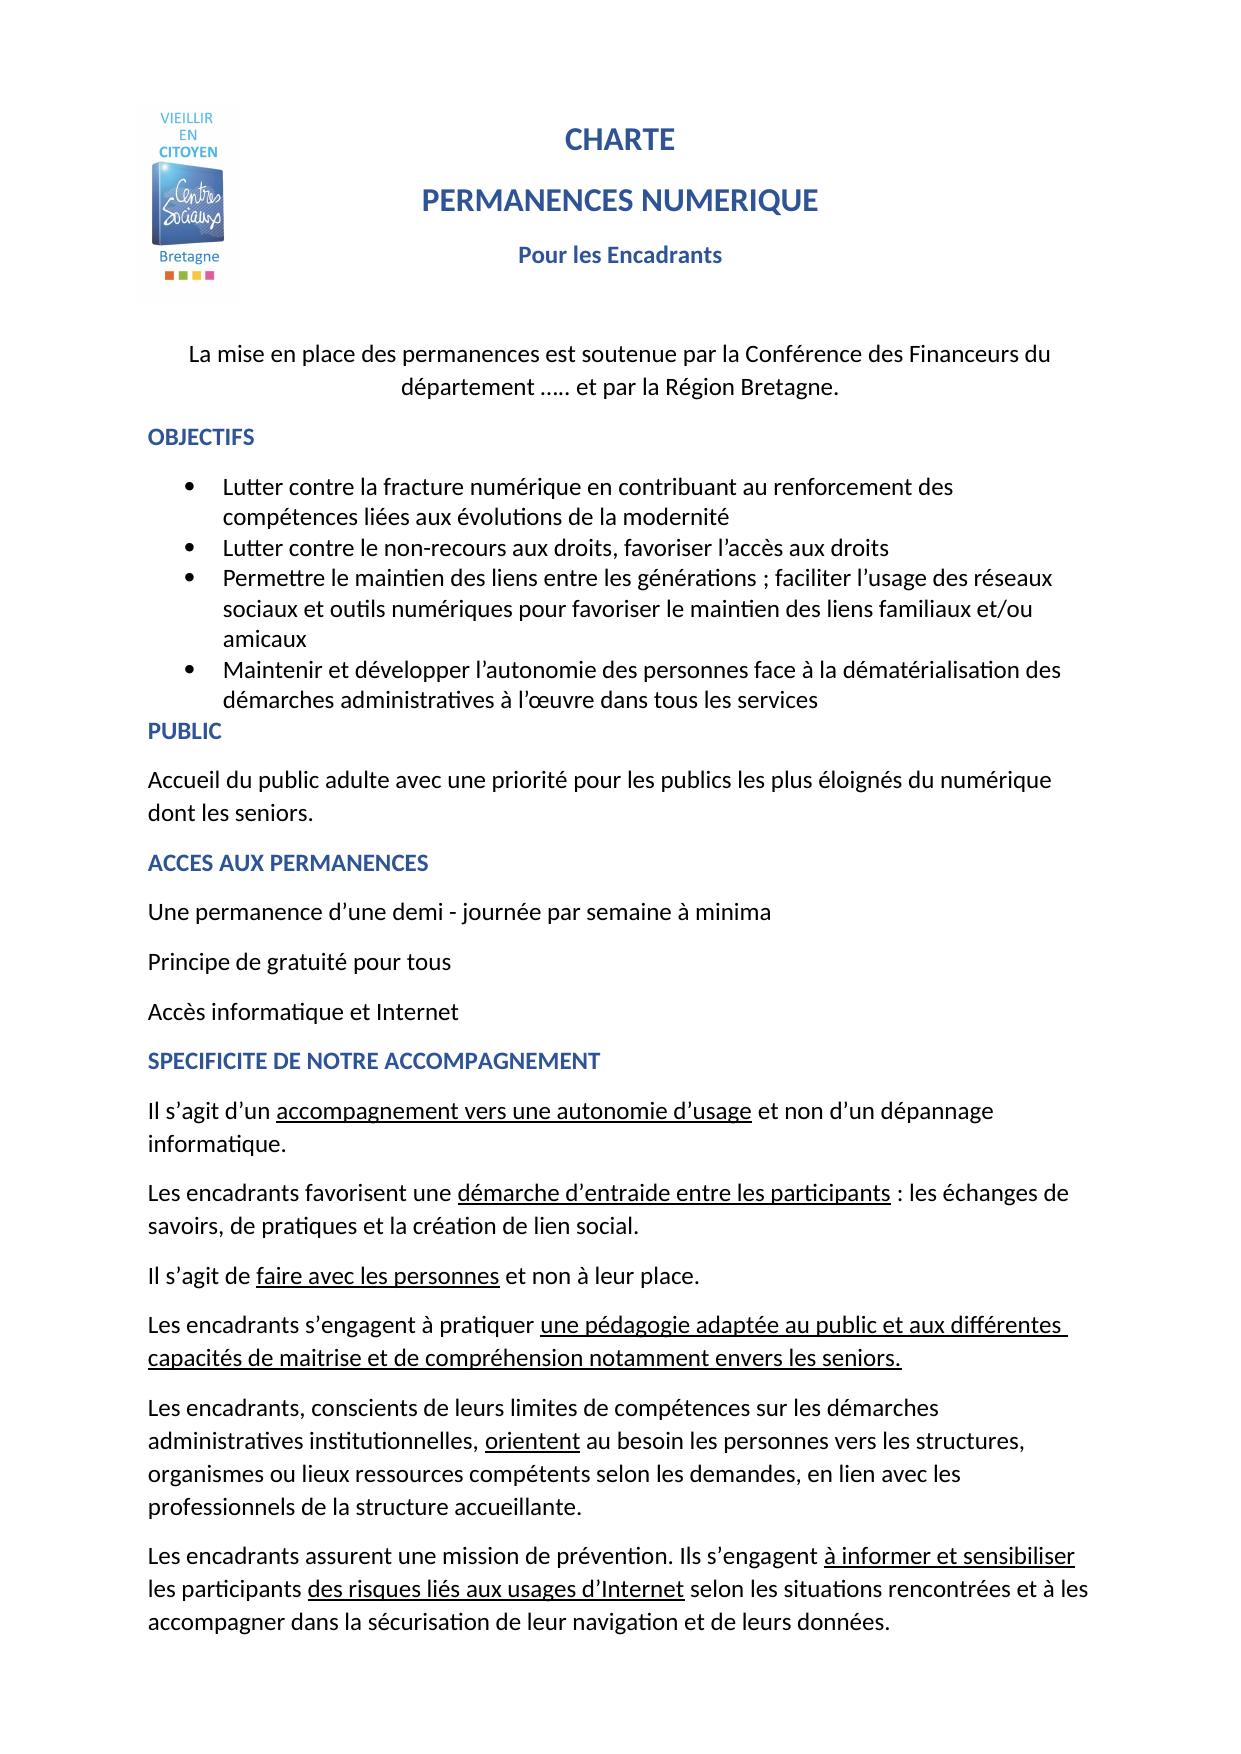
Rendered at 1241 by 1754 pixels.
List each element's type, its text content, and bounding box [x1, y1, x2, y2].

list Permettre le maintien des liens entre les générations ; faciliter l’usage des réseaux sociaux et outils numériques pour favoriser le maintien des liens familiaux et/ou amicaux [185, 562, 1093, 654]
text PERMANENCES NUMERIQUE [243, 179, 1093, 219]
text OBJECTIFS [148, 421, 1093, 452]
list Maintenir et développer l’autonomie des personnes face à la dématérialisation des démarches administratives à l’œuvre dans tous les services [185, 654, 1093, 715]
picture [136, 98, 242, 304]
list Lutter contre le non-recours aux droits, favoriser l’accès aux droits [185, 532, 1093, 562]
text Pour les Encadrants [243, 239, 1093, 270]
text Les encadrants, conscients de leurs limites de compétences sur les démarches administratives institutionnelles, orientent au besoin les personnes vers les structures, organismes ou lieux ressources compétents selon les demandes, en lien avec les professionnels de la structure accueillante. [148, 1392, 1093, 1521]
text La mise en place des permanences est soutenue par la Conférence des Financeurs du département ….. et par la Région Bretagne. [148, 338, 1093, 402]
text Il s’agit de faire avec les personnes et non à leur place. [148, 1260, 1093, 1290]
text Accueil du public adulte avec une priorité pour les publics les plus éloignés du numérique dont les seniors. [148, 764, 1093, 828]
text PUBLIC [148, 715, 1093, 745]
text SPECIFICITE DE NOTRE ACCOMPAGNEMENT [148, 1045, 1093, 1076]
text Les encadrants s’engagent à pratiquer une pédagogie adaptée au public et aux différentes capacités de maitrise et de compréhension notamment envers les seniors. [148, 1309, 1093, 1373]
text Principe de gratuité pour tous [148, 946, 1093, 977]
text Une permanence d’une demi - journée par semaine à minima [148, 896, 1093, 927]
text Accès informatique et Internet [148, 996, 1093, 1026]
text CHARTE [243, 118, 1093, 159]
text Les encadrants favorisent une démarche d’entraide entre les participants : les échanges de savoirs, de pratiques et la création de lien social. [148, 1177, 1093, 1241]
text Les encadrants assurent une mission de prévention. Ils s’engagent à informer et sensibiliser les participants des risques liés aux usages d’Internet selon les situations rencontrées et à les accompagner dans la sécurisation de leur navigation et de leurs données. [148, 1540, 1093, 1637]
list Lutter contre la fracture numérique en contribuant au renforcement des compétences liées aux évolutions de la modernité [185, 471, 1093, 532]
text Il s’agit d’un accompagnement vers une autonomie d’usage et non d’un dépannage informatique. [148, 1095, 1093, 1158]
text ACCES AUX PERMANENCES [148, 847, 1093, 877]
